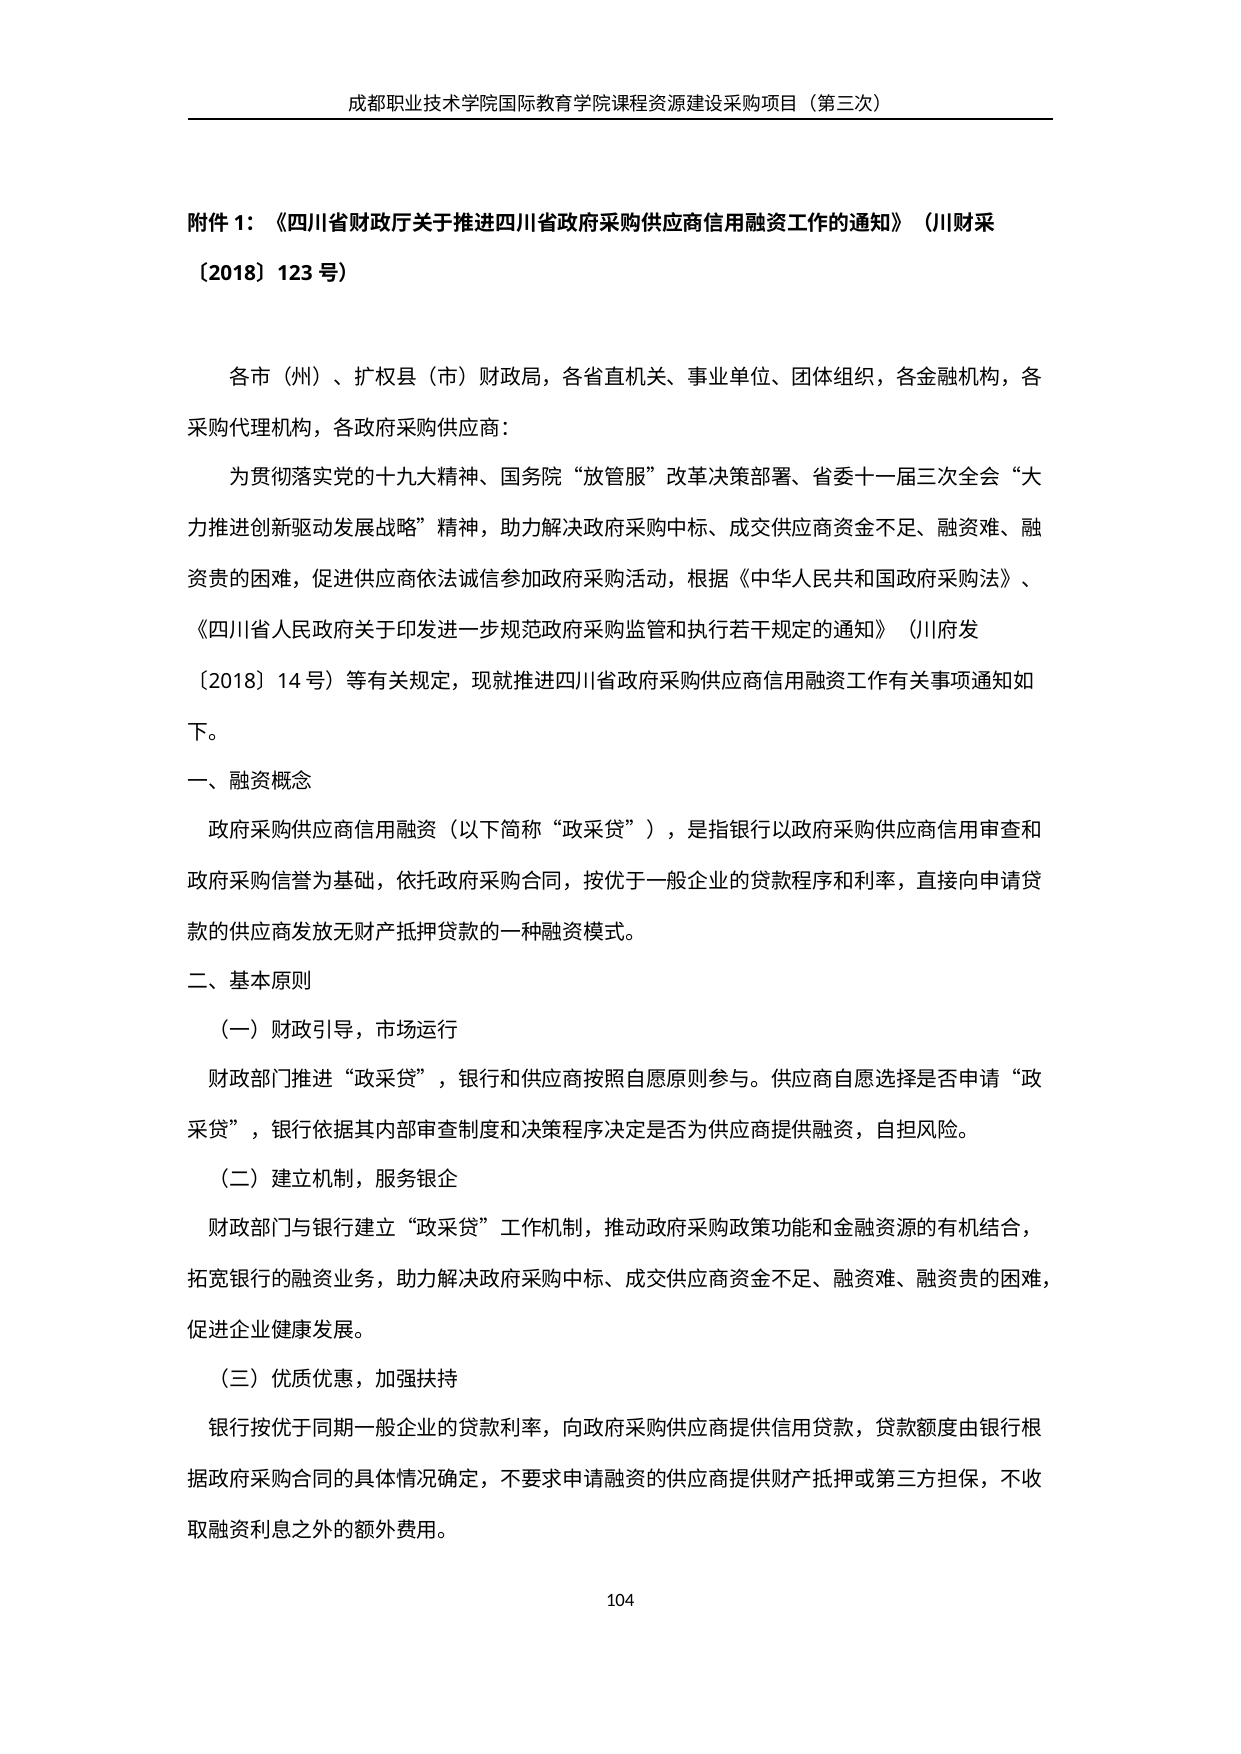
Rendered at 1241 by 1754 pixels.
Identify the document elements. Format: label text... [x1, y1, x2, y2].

text （三）优质优惠，加强扶持 [187, 1360, 1053, 1394]
subtitle 附件1：《四川省财政厅关于推进四川省政府采购供应商信用融资工作的通知》（川财采〔2018〕123 号） [187, 204, 1053, 289]
text （一）财政引导，市场运行 [187, 1011, 1053, 1045]
text 为贯彻落实党的十九大精神、国务院“放管服”改革决策部署、省委十一届三次全会“大力推进创新驱动发展战略”精神，助力解决政府采购中标、成交供应商资金不足、融资难、融资贵的困难，促进供应商依法诚信参加政府采购活动，根据《中华人民共和国政府采购法》、《四川省人民政府关于印发进一步规范政府采购监管和执行若干规定的通知》（川府发〔2018〕14号）等有关规定，现就推进四川省政府采购供应商信用融资工作有关事项通知如下。 [187, 458, 1053, 747]
text 一、融资概念 [187, 762, 1053, 796]
text （二）建立机制，服务银企 [187, 1160, 1053, 1194]
text 各市（州）、扩权县（市）财政局，各省直机关、事业单位、团体组织，各金融机构，各采购代理机构，各政府采购供应商： [187, 358, 1053, 443]
text 政府采购供应商信用融资（以下简称“政采贷”），是指银行以政府采购供应商信用审查和政府采购信誉为基础，依托政府采购合同，按优于一般企业的贷款程序和利率，直接向申请贷款的供应商发放无财产抵押贷款的一种融资模式。 [187, 811, 1053, 947]
text 财政部门与银行建立“政采贷”工作机制，推动政府采购政策功能和金融资源的有机结合，拓宽银行的融资业务，助力解决政府采购中标、成交供应商资金不足、融资难、融资贵的困难，促进企业健康发展。 [187, 1209, 1053, 1345]
text 二、基本原则 [187, 962, 1053, 996]
text 银行按优于同期一般企业的贷款利率，向政府采购供应商提供信用贷款，贷款额度由银行根据政府采购合同的具体情况确定，不要求申请融资的供应商提供财产抵押或第三方担保，不收取融资利息之外的额外费用。 [187, 1409, 1053, 1545]
text 财政部门推进“政采贷”，银行和供应商按照自愿原则参与。供应商自愿选择是否申请“政采贷”，银行依据其内部审查制度和决策程序决定是否为供应商提供融资，自担风险。 [187, 1060, 1053, 1145]
